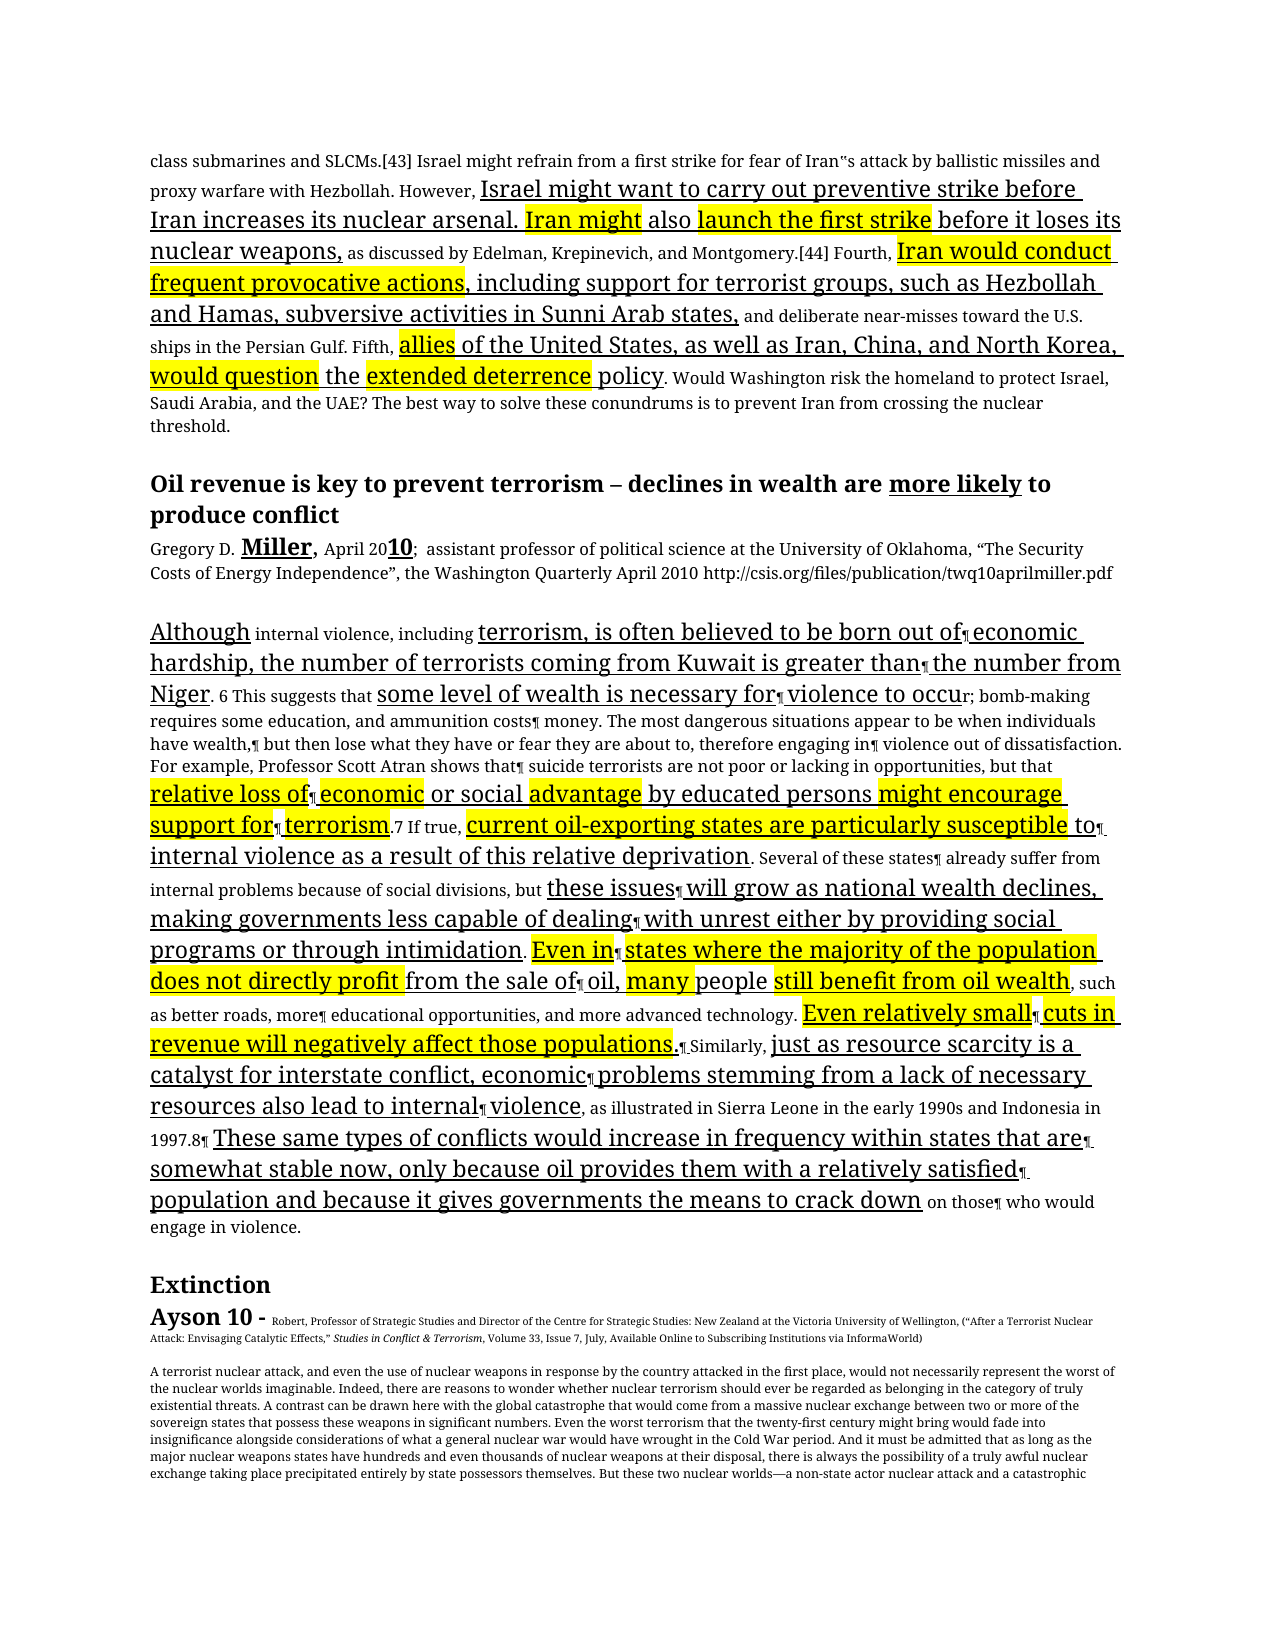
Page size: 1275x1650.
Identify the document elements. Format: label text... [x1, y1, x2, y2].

text Ayson 10 - Robert, Professor of Strategic Studies and Director of the Centre for Strategic Studies: New Zealand at the Victoria University of Wellington, (“After a Terrorist Nuclear Attack: Envisaging Catalytic Effects,” Studies in Conflict & Terrorism, Volume 33, Issue 7, July, Available Online to Subscribing Institutions via InformaWorld) [150, 1300, 1125, 1346]
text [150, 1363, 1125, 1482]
subtitle Oil revenue is key to prevent terrorism – declines in wealth are more likely to produce conflict [150, 468, 1125, 531]
text Extinction [150, 1269, 1125, 1300]
text Although internal violence, including terrorism, is often believed to be born out of¶ economic hardship, the number of terrorists coming from Kuwait is greater than¶ the number from Niger. 6 This suggests that some level of wealth is necessary for¶ violence to occur; bomb-making requires some education, and ammunition costs¶ money. The most dangerous situations appear to be when individuals have wealth,¶ but then lose what they have or fear they are about to, therefore engaging in¶ violence out of dissatisfaction. For example, Professor Scott Atran shows that¶ suicide terrorists are not poor or lacking in opportunities, but that relative loss of¶ economic or social advantage by educated persons might encourage support for¶ terrorism.7 If true, current oil-exporting states are particularly susceptible to¶ internal violence as a result of this relative deprivation. Several of these states¶ already suffer from internal problems because of social divisions, but these issues¶ will grow as national wealth declines, making governments less capable of dealing¶ with unrest either by providing social programs or through intimidation. Even in¶ states where the majority of the population does not directly profit from the sale of¶ oil, many people still benefit from oil wealth, such as better roads, more¶ educational opportunities, and more advanced technology. Even relatively small¶ cuts in revenue will negatively affect those populations.¶ Similarly, just as resource scarcity is a catalyst for interstate conflict, economic¶ problems stemming from a lack of necessary resources also lead to internal¶ violence, as illustrated in Sierra Leone in the early 1990s and Indonesia in 1997.8¶ These same types of conflicts would increase in frequency within states that are¶ somewhat stable now, only because oil provides them with a relatively satisfied¶ population and because it gives governments the means to crack down on those¶ who would engage in violence. [150, 616, 1125, 1238]
text Gregory D. Miller, April 2010; assistant professor of political science at the University of Oklahoma, “The Security Costs of Energy Independence”, the Washington Quarterly April 2010 http://csis.org/files/publication/twq10aprilmiller.pdf [150, 531, 1125, 584]
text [150, 150, 1125, 437]
